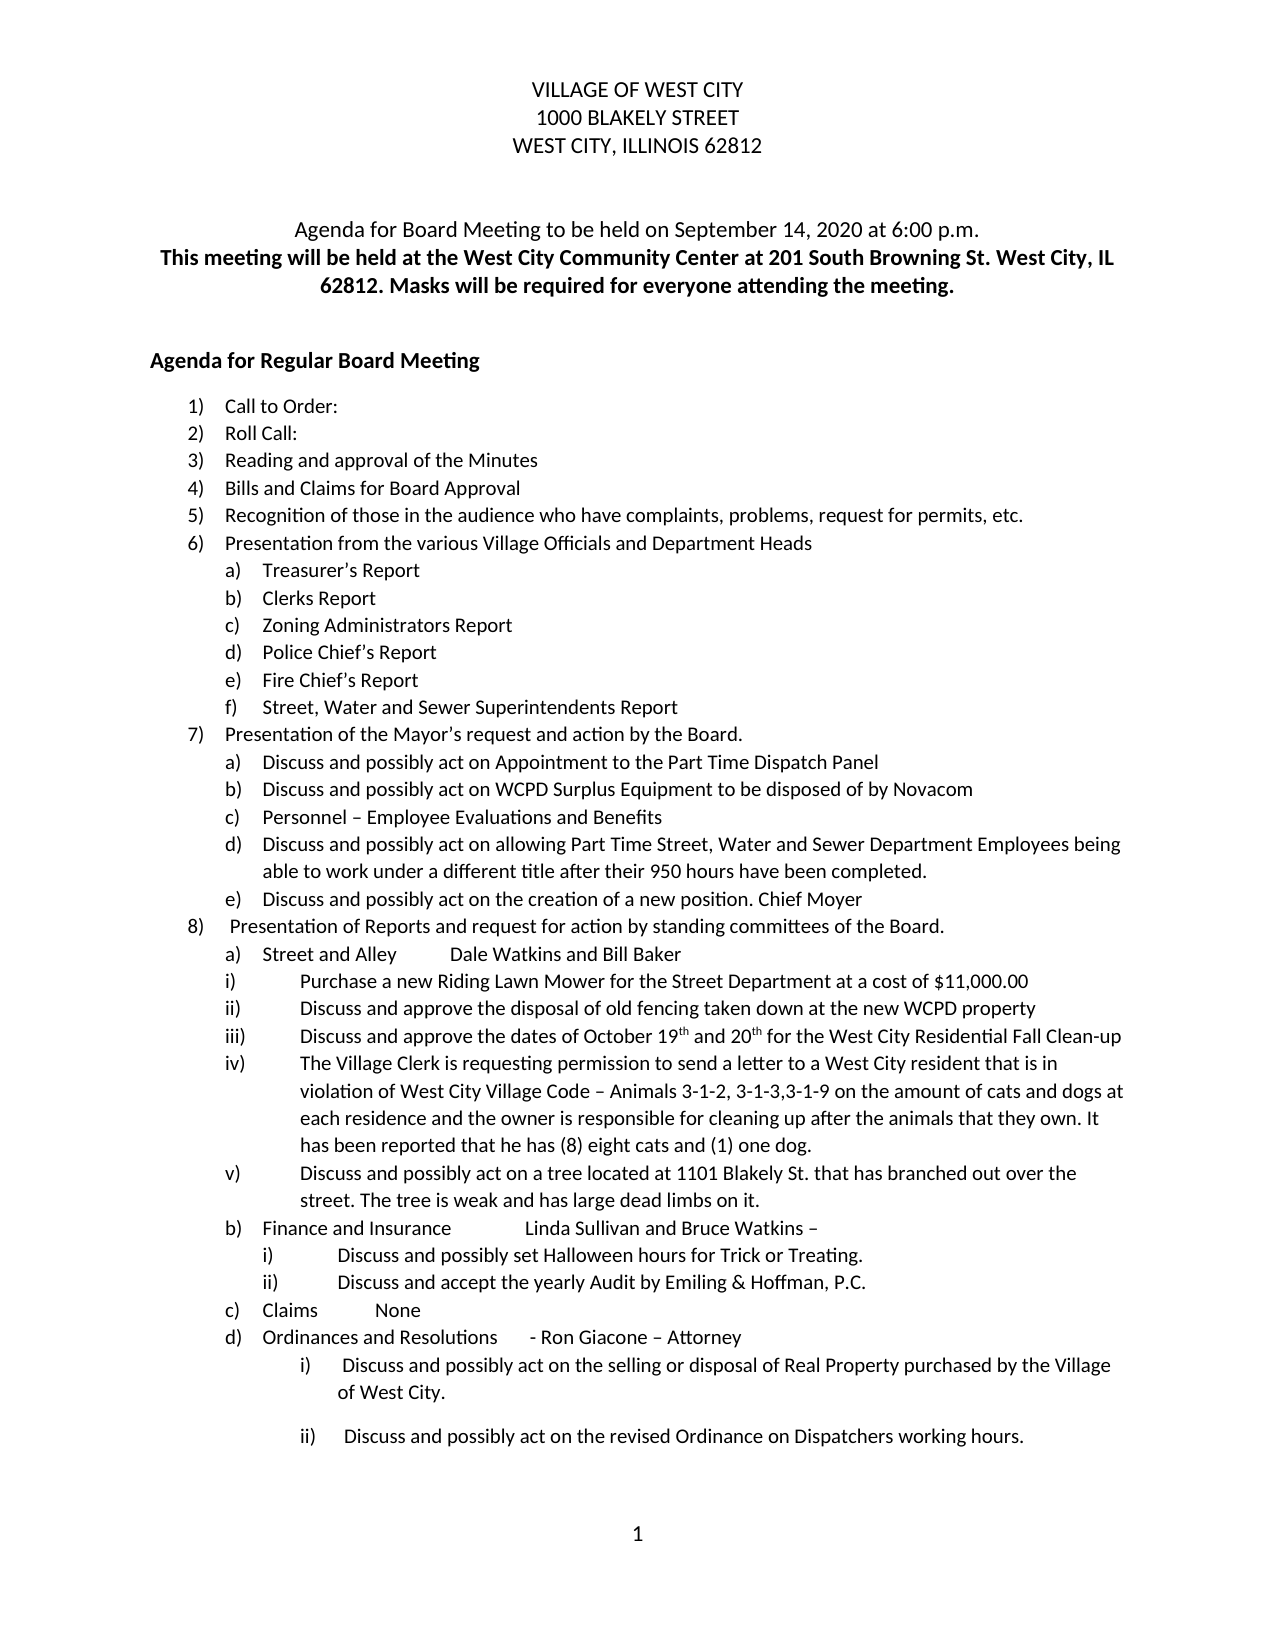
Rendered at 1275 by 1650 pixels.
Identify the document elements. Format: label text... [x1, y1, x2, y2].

list Street and Alley Dale Watkins and Bill Baker [225, 941, 1125, 966]
list Discuss and approve the dates of October 19th and 20th for the West City Residential Fall Clean-up [225, 1023, 1125, 1048]
list Presentation of the Mayor’s request and action by the Board. [187, 722, 1125, 747]
list Discuss and possibly set Halloween hours for Trick or Treating. [262, 1242, 1125, 1268]
text ii) Discuss and possibly act on the revised Ordinance on Dispatchers working hours. [300, 1423, 1125, 1449]
list Zoning Administrators Report [225, 612, 1125, 637]
list Claims None [225, 1297, 1125, 1322]
list Call to Order: [187, 393, 1125, 418]
list Discuss and possibly act on the selling or disposal of Real Property purchased by the Village of West City. [300, 1352, 1125, 1404]
list Recognition of those in the audience who have complaints, problems, request for permits, etc. [187, 502, 1125, 528]
list Personnel – Employee Evaluations and Benefits [225, 804, 1125, 829]
list Discuss and accept the yearly Audit by Emiling & Hoffman, P.C. [262, 1269, 1125, 1295]
list Discuss and possibly act on Appointment to the Part Time Dispatch Panel [225, 749, 1125, 774]
list Bills and Claims for Board Approval [187, 475, 1125, 501]
list The Village Clerk is requesting permission to send a letter to a West City resident that is in violation of West City Village Code – Animals 3-1-2, 3-1-3,3-1-9 on the amount of cats and dogs at each residence and the owner is responsible for cleaning up after the animals that they own. It has been reported that he has (8) eight cats and (1) one dog. [225, 1050, 1125, 1158]
list Discuss and possibly act on the creation of a new position. Chief Moyer [225, 886, 1125, 911]
list Ordinances and Resolutions - Ron Giacone – Attorney [225, 1324, 1125, 1350]
list Fire Chief’s Report [225, 667, 1125, 692]
list Presentation from the various Village Officials and Department Heads [187, 530, 1125, 555]
list Street, Water and Sewer Superintendents Report [225, 694, 1125, 720]
list Discuss and possibly act on WCPD Surplus Equipment to be disposed of by Novacom [225, 776, 1125, 802]
list Clerks Report [225, 585, 1125, 610]
list Finance and Insurance Linda Sullivan and Bruce Watkins – [225, 1215, 1125, 1240]
list Discuss and possibly act on a tree located at 1101 Blakely St. that has branched out over the street. The tree is weak and has large dead limbs on it. [225, 1160, 1125, 1213]
list Treasurer’s Report [225, 557, 1125, 583]
list Police Chief’s Report [225, 639, 1125, 665]
list Purchase a new Riding Lawn Mower for the Street Department at a cost of $11,000.00 [225, 968, 1125, 994]
list Discuss and approve the disposal of old fencing taken down at the new WCPD property [225, 996, 1125, 1021]
list Roll Call: [187, 420, 1125, 446]
text Agenda for Regular Board Meeting [150, 346, 1125, 374]
list Presentation of Reports and request for action by standing committees of the Board. [187, 913, 1125, 939]
list Reading and approval of the Minutes [187, 448, 1125, 473]
list Discuss and possibly act on allowing Part Time Street, Water and Sewer Department Employees being able to work under a different title after their 950 hours have been completed. [225, 831, 1125, 884]
